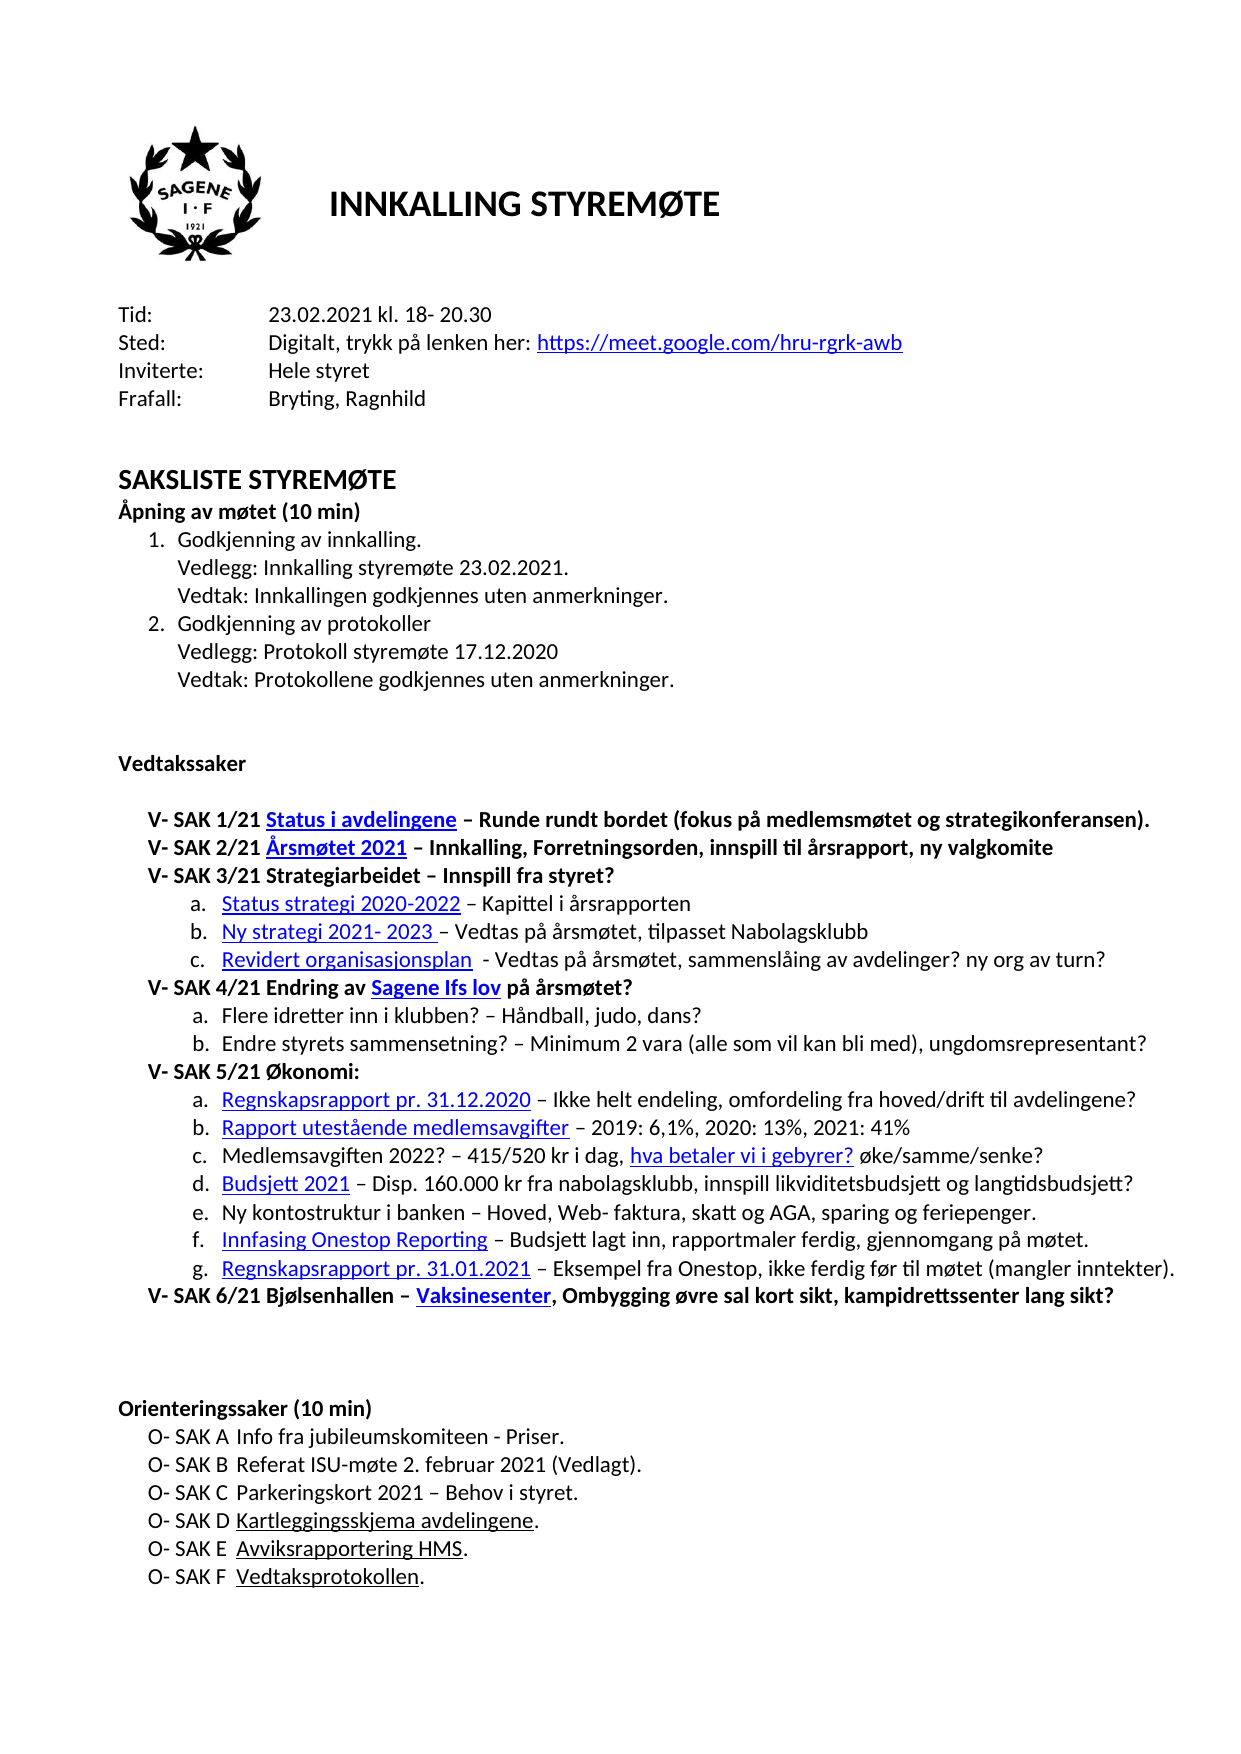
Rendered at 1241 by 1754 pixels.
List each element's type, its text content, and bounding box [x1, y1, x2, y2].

list Innfasing Onestop Reporting – Budsjett lagt inn, rapportmaler ferdig, gjennomgang på møtet. [192, 1226, 1182, 1254]
text Inviterte: Hele styret [118, 356, 1182, 384]
list Godkjenning av protokoller [148, 609, 1182, 637]
list Info fra jubileumskomiteen - Priser. [148, 1422, 1182, 1450]
text Orienteringssaker (10 min) [118, 1394, 1182, 1422]
list Medlemsavgiften 2022? – 415/520 kr i dag, hva betaler vi i gebyrer? øke/samme/senke? [192, 1142, 1182, 1169]
text Vedlegg: Protokoll styremøte 17.12.2020 [177, 637, 1182, 665]
list Referat ISU-møte 2. februar 2021 (Vedlagt). [148, 1450, 1182, 1478]
list Parkeringskort 2021 – Behov i styret. [148, 1478, 1182, 1506]
list Endring av Sagene Ifs lov på årsmøtet? [148, 973, 1182, 1001]
text Sted: Digitalt, trykk på lenken her: https://meet.google.com/hru-rgrk-awb [118, 328, 1182, 356]
list Ny strategi 2021- 2023 – Vedtas på årsmøtet, tilpasset Nabolagsklubb [190, 917, 1182, 945]
list Kartleggingsskjema avdelingene. [148, 1506, 1182, 1534]
text Vedtak: Protokollene godkjennes uten anmerkninger. [177, 665, 1182, 693]
list Rapport utestående medlemsavgifter – 2019: 6,1%, 2020: 13%, 2021: 41% [192, 1113, 1182, 1142]
text Vedtak: Innkallingen godkjennes uten anmerkninger. [177, 581, 1182, 609]
list Vedtaksprotokollen. [148, 1562, 1182, 1590]
list Bjølsenhallen – Vaksinesenter, Ombygging øvre sal kort sikt, kampidrettssenter lang sikt? [148, 1282, 1182, 1310]
list Status i avdelingene – Runde rundt bordet (fokus på medlemsmøtet og strategikonferansen). [148, 805, 1182, 833]
list Avviksrapportering HMS. [148, 1534, 1182, 1562]
list Strategiarbeidet – Innspill fra styret? [148, 861, 1182, 889]
list Status strategi 2020-2022 – Kapittel i årsrapporten [190, 889, 1182, 917]
text Tid: 23.02.2021 kl. 18- 20.30 [118, 300, 1182, 328]
text Åpning av møtet (10 min) [118, 497, 1182, 525]
subtitle SAKSLISTE STYREMØTE [118, 461, 1182, 497]
list Ny kontostruktur i banken – Hoved, Web- faktura, skatt og AGA, sparing og feriepenger. [192, 1198, 1182, 1226]
picture [118, 118, 272, 272]
list Økonomi: [148, 1057, 1182, 1086]
list Godkjenning av innkalling. [148, 525, 1182, 553]
list Regnskapsrapport pr. 31.01.2021 – Eksempel fra Onestop, ikke ferdig før til møtet (mangler inntekter). [192, 1254, 1182, 1282]
list Årsmøtet 2021 – Innkalling, Forretningsorden, innspill til årsrapport, ny valgkomite [148, 833, 1182, 861]
list Endre styrets sammensetning? – Minimum 2 vara (alle som vil kan bli med), ungdomsrepresentant? [192, 1029, 1182, 1057]
text Frafall: Bryting, Ragnhild [118, 384, 1182, 412]
list Regnskapsrapport pr. 31.12.2020 – Ikke helt endeling, omfordeling fra hoved/drift til avdelingene? [192, 1086, 1182, 1113]
list Budsjett 2021 – Disp. 160.000 kr fra nabolagsklubb, innspill likviditetsbudsjett og langtidsbudsjett? [192, 1169, 1182, 1198]
list Revidert organisasjonsplan - Vedtas på årsmøtet, sammenslåing av avdelinger? ny org av turn? [190, 945, 1182, 973]
list Flere idretter inn i klubben? – Håndball, judo, dans? [192, 1001, 1182, 1029]
text Vedtakssaker [118, 749, 1182, 777]
text Vedlegg: Innkalling styremøte 23.02.2021. [177, 553, 1182, 581]
